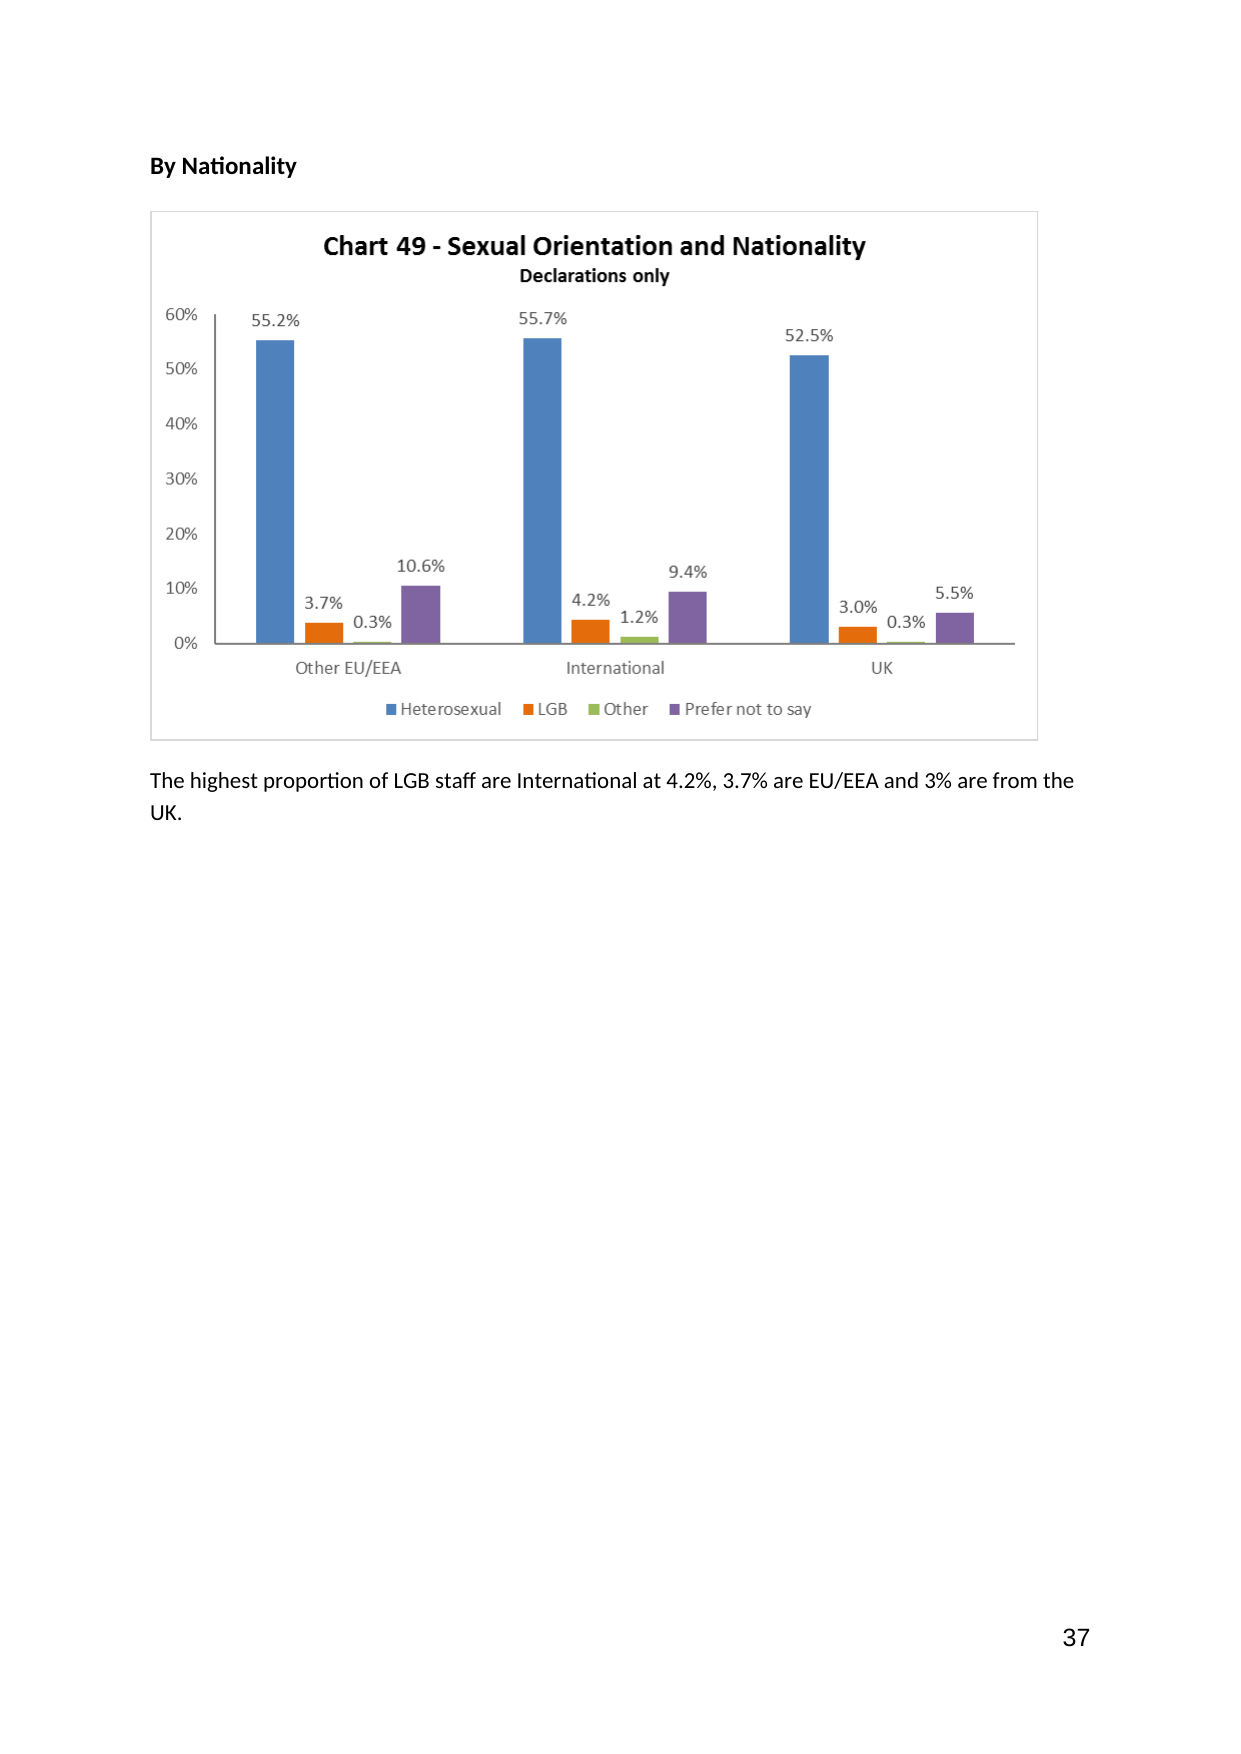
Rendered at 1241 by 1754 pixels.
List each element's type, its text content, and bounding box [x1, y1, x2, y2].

picture [150, 211, 1039, 741]
subtitle By Nationality [150, 150, 1090, 211]
text The highest proportion of LGB staff are International at 4.2%, 3.7% are EU/EEA and 3% are from the UK. [150, 766, 1090, 826]
